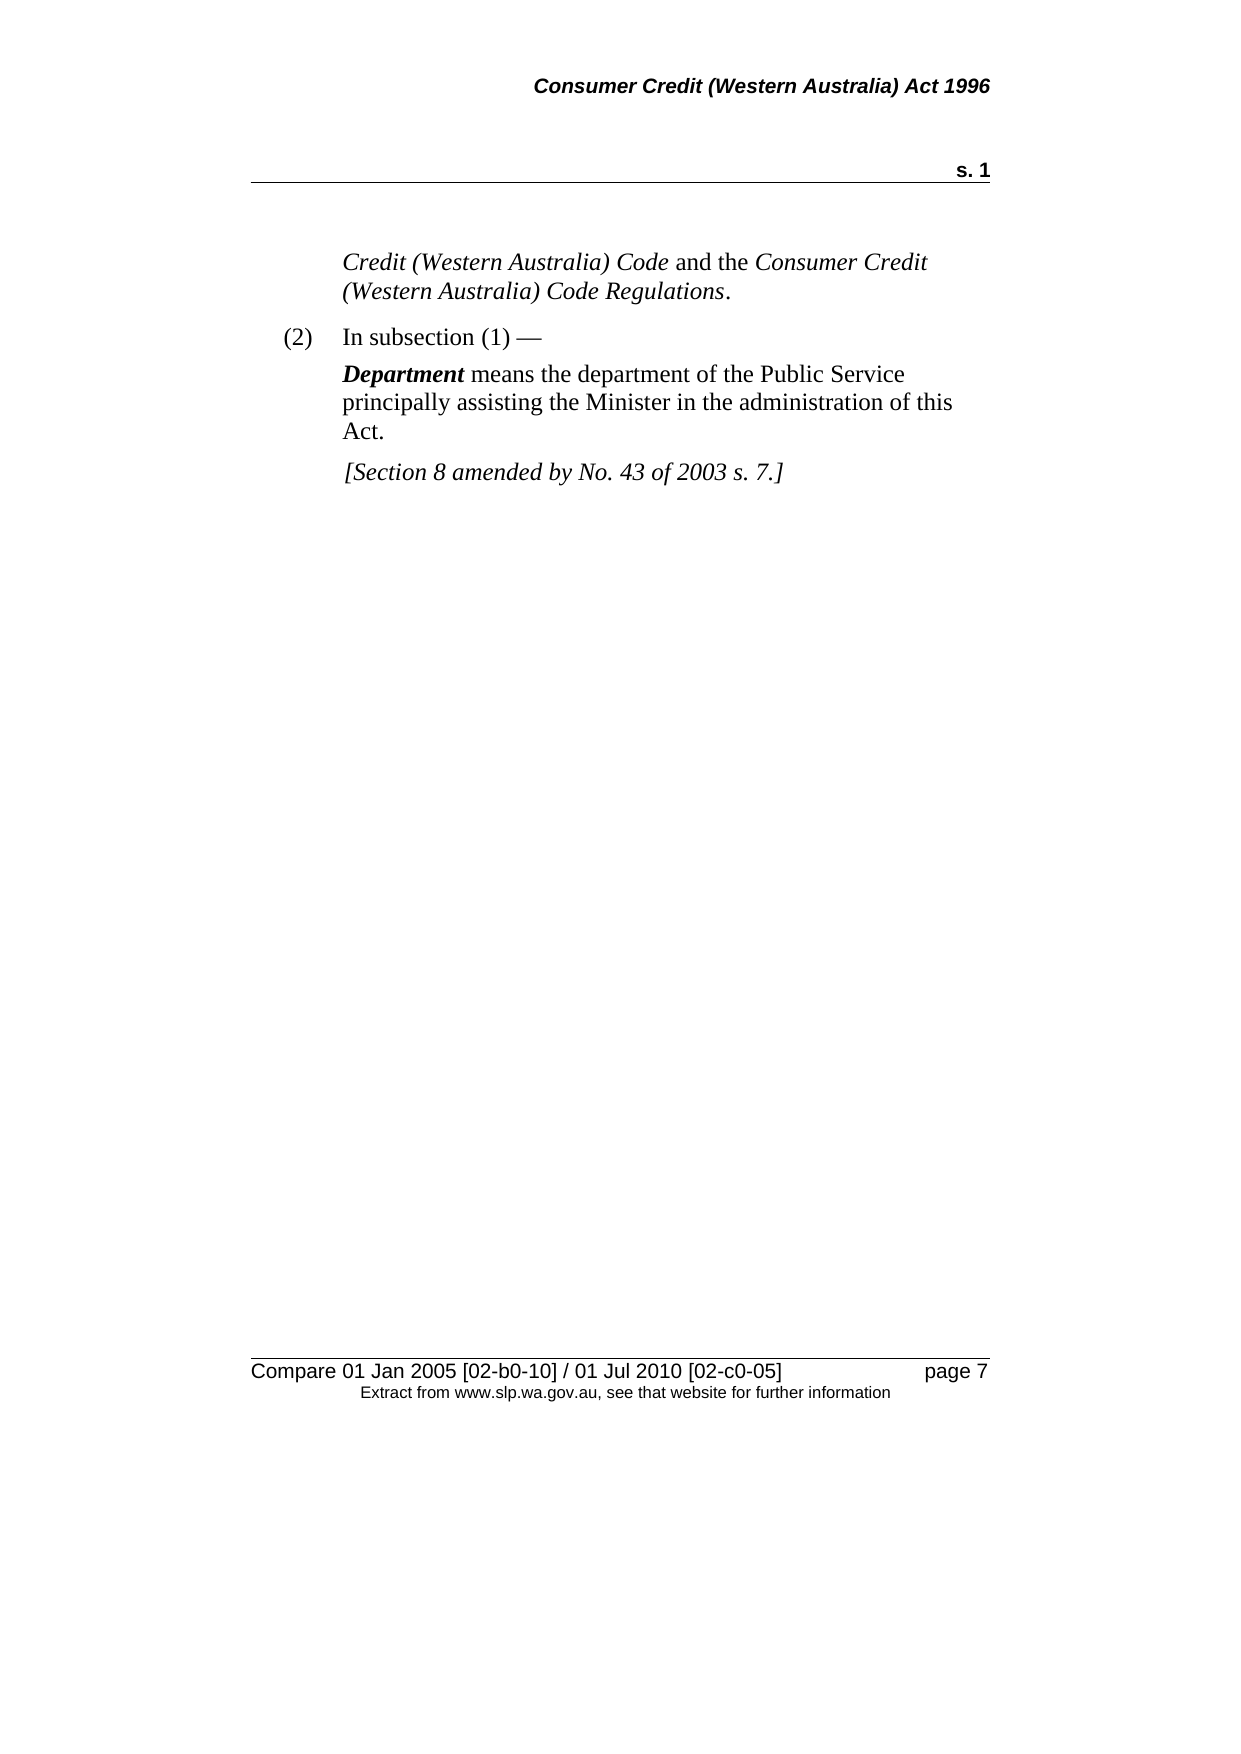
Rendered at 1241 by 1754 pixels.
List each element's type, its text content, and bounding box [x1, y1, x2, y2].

text Department means the department of the Public Service principally assisting the Minister in the administration of this Act. [251, 359, 990, 445]
text [Section 8 amended by No. 43 of 2003 s. 7.] [251, 457, 990, 486]
text (2) In subsection (1) — [251, 322, 990, 350]
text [251, 247, 990, 305]
